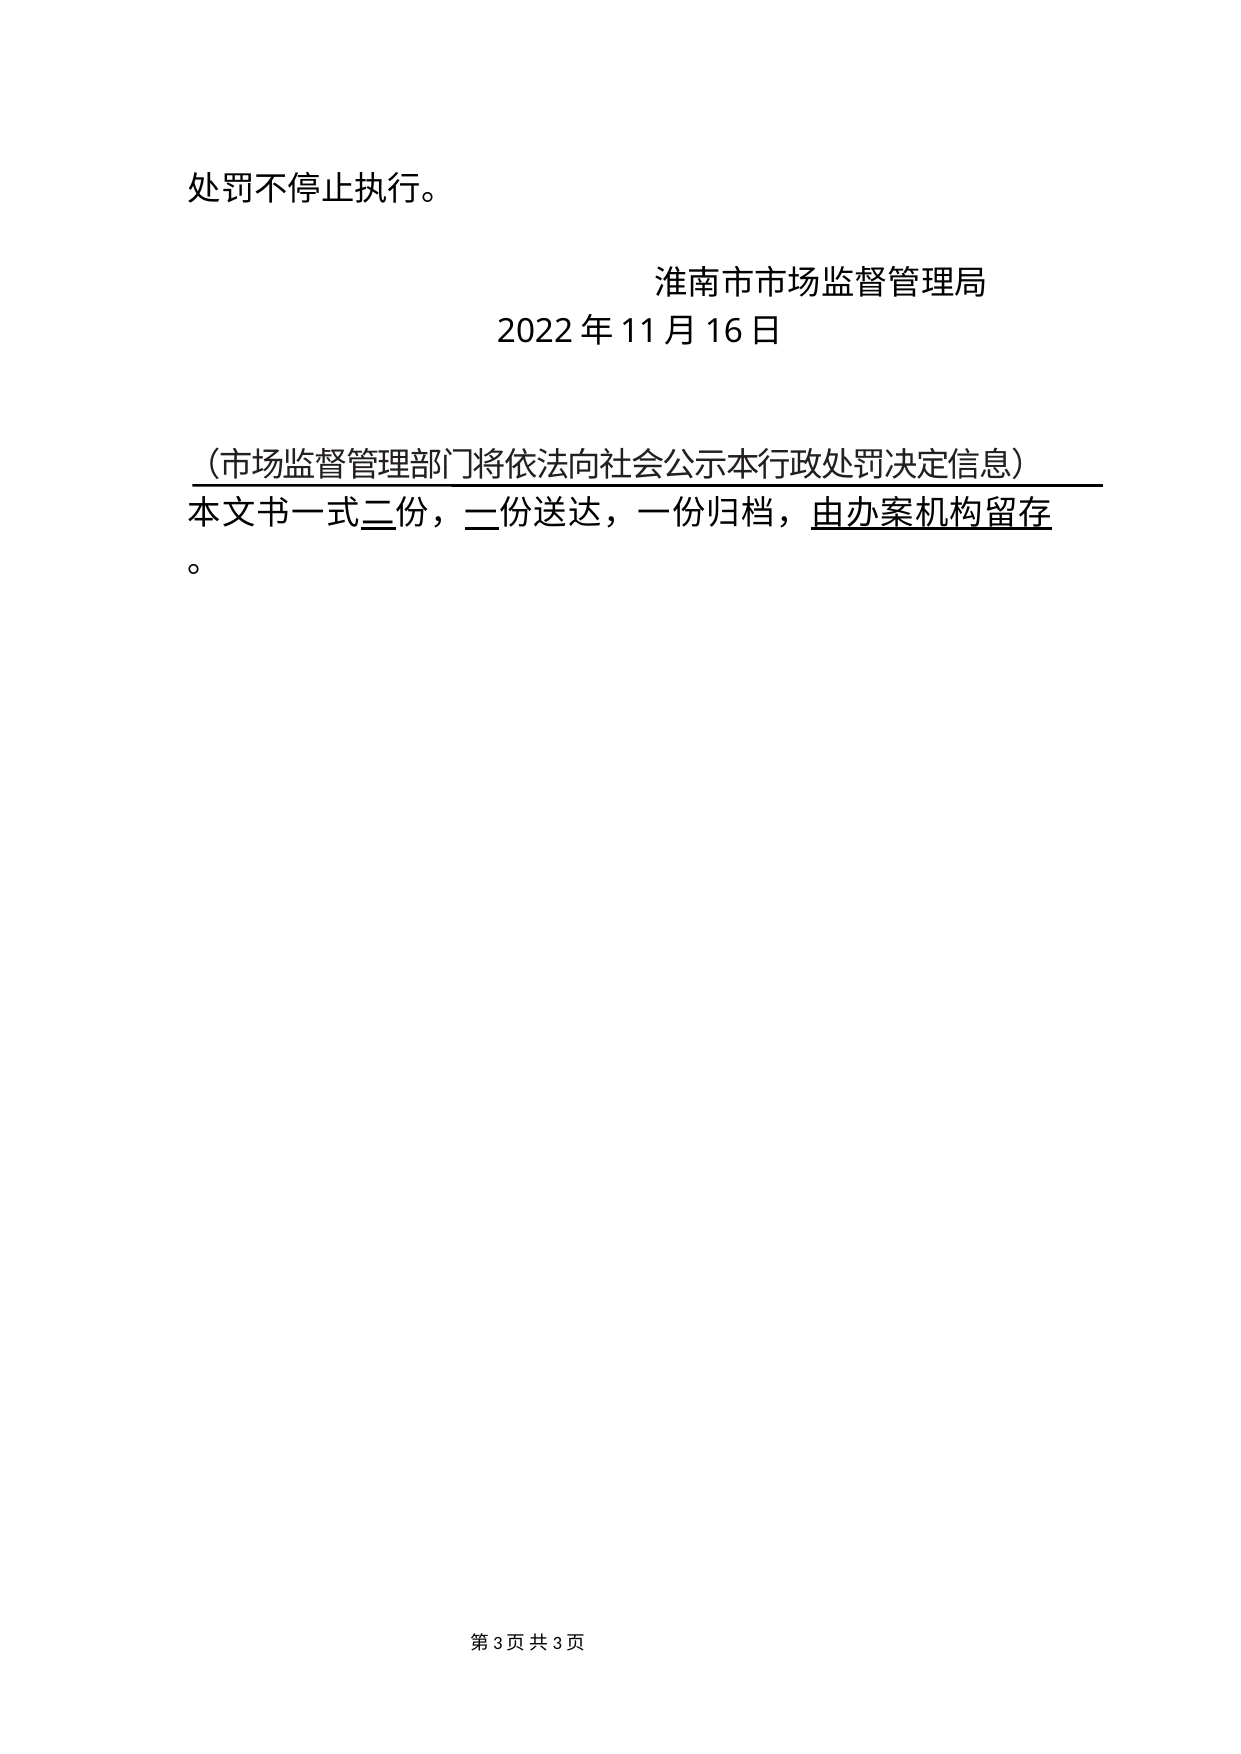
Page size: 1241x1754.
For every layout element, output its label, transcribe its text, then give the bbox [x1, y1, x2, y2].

text 淮南市市场监督管理局 [187, 256, 1053, 304]
text 2022年11月16日 [187, 304, 1053, 352]
text （市场监督管理部门将依法向社会公示本行政处罚决定信息） [187, 438, 1053, 486]
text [187, 162, 1053, 210]
text 本文书一式二份，一份送达，一份归档，由办案机构留存 。 [187, 486, 1053, 582]
